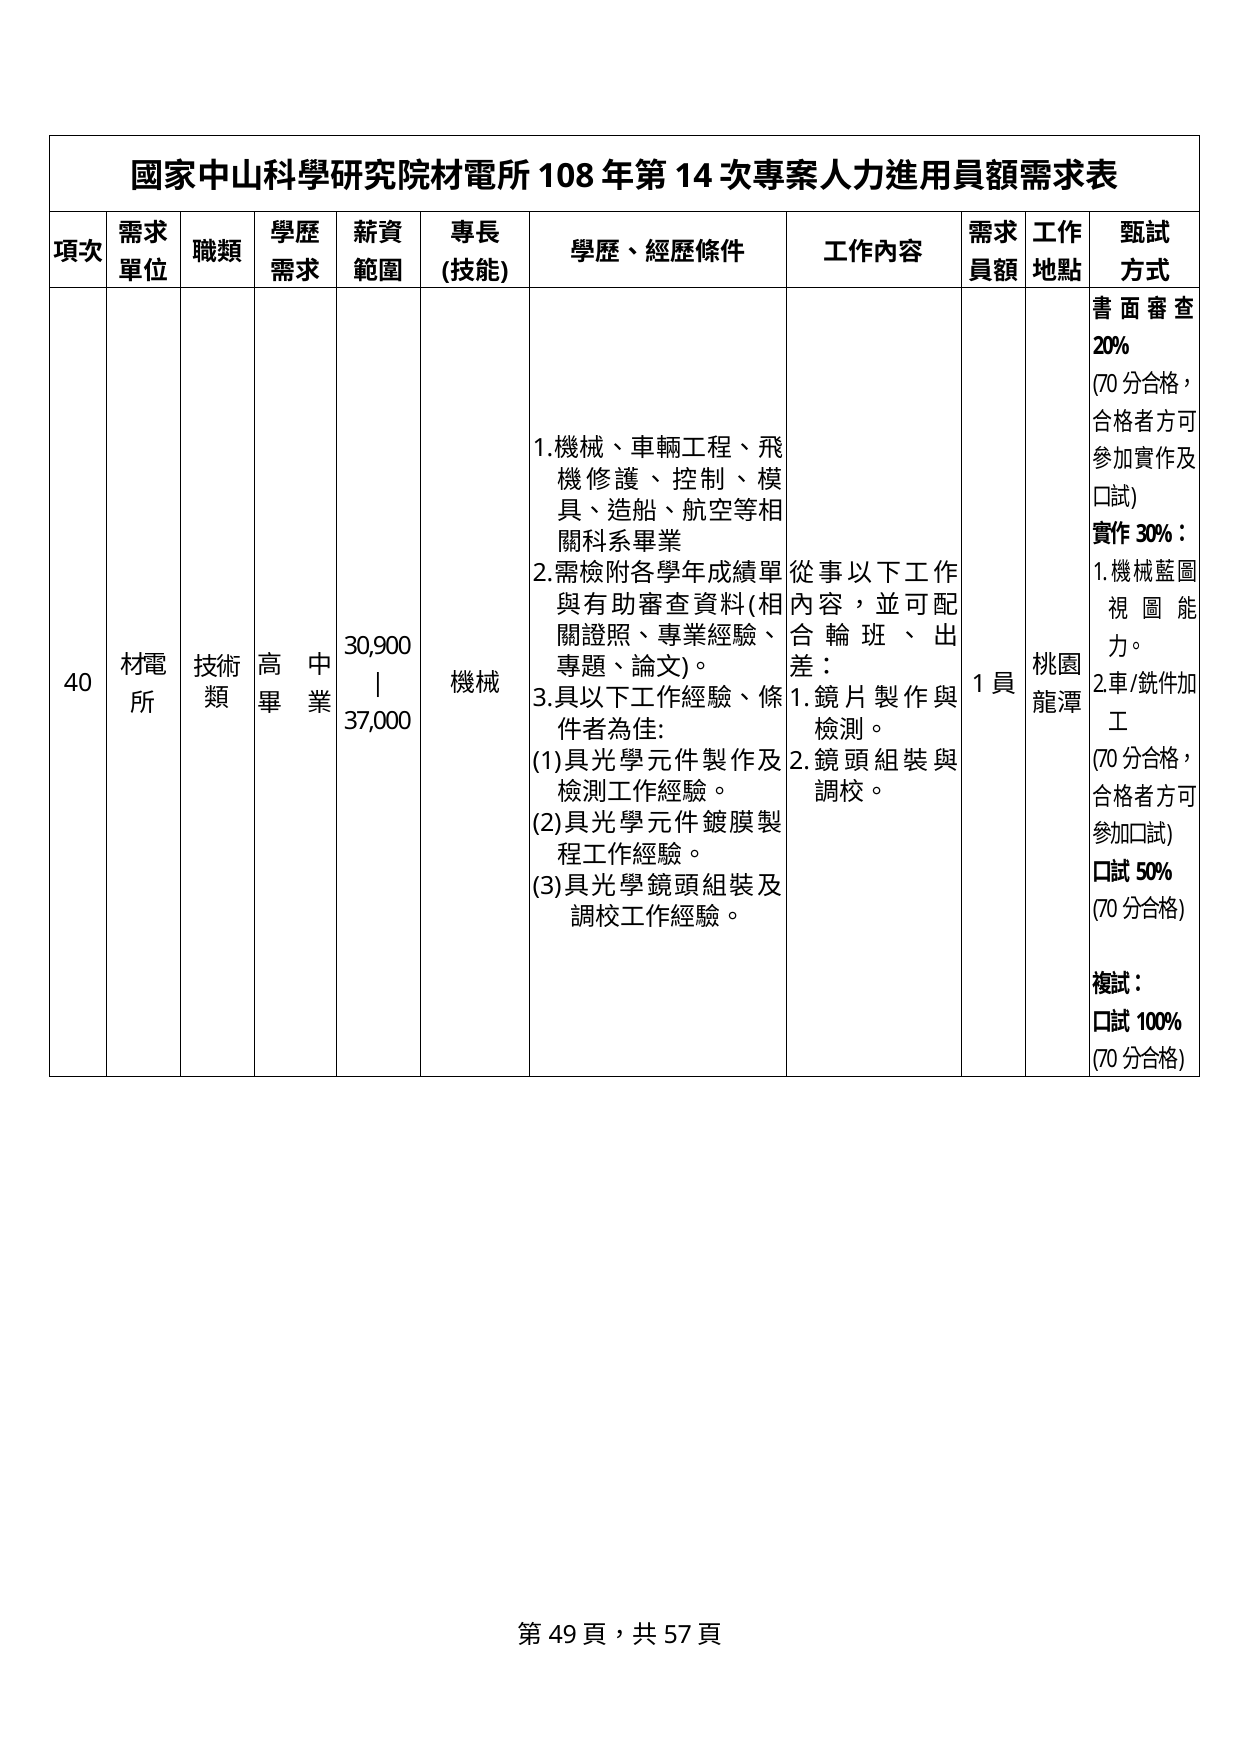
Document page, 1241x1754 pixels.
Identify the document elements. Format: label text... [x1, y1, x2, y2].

table_header 國家中山科學研究院材電所108年第14次專案人力進用員額需求表 [50, 136, 1199, 211]
table_cell 從事以下工作內容，並可配合輪班、出差： 1.鏡片製作與檢測。 2.鏡頭組裝與調校。 [787, 288, 961, 1076]
table_cell 機械 [421, 288, 529, 1076]
table_cell 職類 [181, 212, 254, 287]
table_cell 技術類 [181, 288, 254, 1076]
table_cell 項次 [50, 212, 106, 287]
table_cell 甄試 方式 [1090, 212, 1199, 287]
table_cell 工作內容 [787, 212, 961, 287]
table_cell 需求 員額 [962, 212, 1025, 287]
table_cell 40 [50, 288, 106, 1076]
table_cell 學歷 需求 [255, 212, 336, 287]
table_cell 高中 畢業 [255, 288, 336, 1076]
table_cell 桃園 龍潭 [1026, 288, 1089, 1076]
table_cell 專長 (技能) [421, 212, 529, 287]
table_cell 30,900 | 37,000 [337, 288, 420, 1076]
table_cell 材電所 [107, 288, 180, 1076]
table_cell 需求 單位 [107, 212, 180, 287]
table_cell 1.機械、車輛工程、飛機修護、控制、模具、造船、航空等相關科系畢業 2.需檢附各學年成績單與有助審查資料(相關證照、專業經驗、專題、論文)。 3.具以下工作經驗、條件者為佳: (1)具光學元件製作及檢測工作經驗。 (2)具光學元件鍍膜製程工作經驗。 (3)具光學鏡頭組裝及調校工作經驗。 [530, 288, 786, 1076]
table_cell 工作 地點 [1026, 212, 1089, 287]
table_cell 1員 [962, 288, 1025, 1076]
table_cell 薪資 範圍 [337, 212, 420, 287]
table_cell 書面審查20% (70分合格，合格者方可參加實作及口試) 實作30%： 1.機械藍圖視圖能力。 2.車/銑件加工 (70分合格，合格者方可參加口試) 口試50% (70分合格) 複試： 口試100% (70分合格) [1090, 288, 1199, 1076]
table_cell 學歷、經歷條件 [530, 212, 786, 287]
